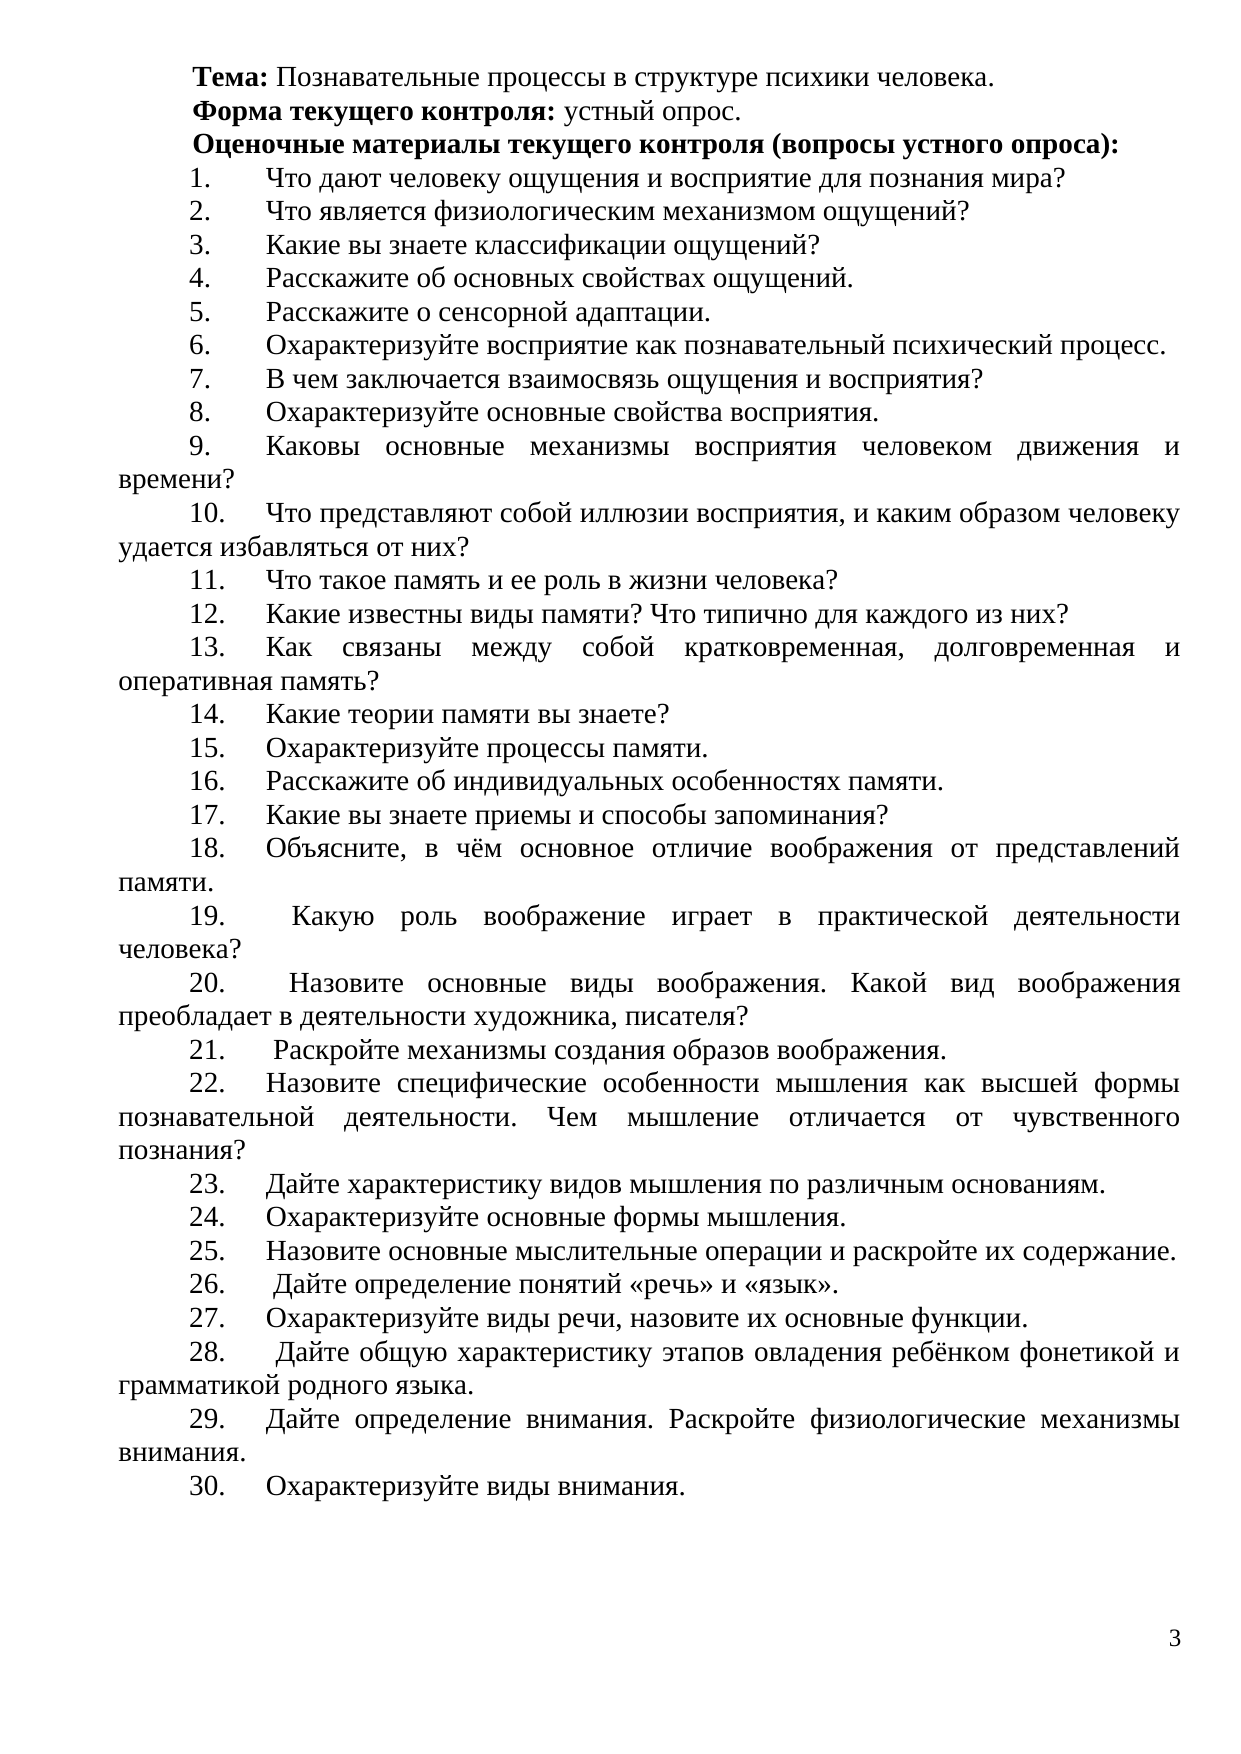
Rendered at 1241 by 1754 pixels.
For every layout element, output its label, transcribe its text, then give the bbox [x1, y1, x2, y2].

list Какие известны виды памяти? Что типично для каждого из них? [118, 596, 1181, 629]
list Что является физиологическим механизмом ощущений? [118, 193, 1181, 227]
list Дайте характеристику видов мышления по различным основаниям. [118, 1166, 1181, 1199]
list Охарактеризуйте процессы памяти. [118, 730, 1181, 763]
list Назовите основные мыслительные операции и раскройте их содержание. [118, 1233, 1181, 1267]
list Какие вы знаете приемы и способы запоминания? [118, 797, 1181, 831]
list Какие вы знаете классификации ощущений? [118, 227, 1181, 260]
list Дайте общую характеристику этапов овладения ребёнком фонетикой и грамматикой родного языка. [118, 1334, 1181, 1401]
list Охарактеризуйте основные свойства восприятия. [118, 394, 1181, 428]
list Расскажите об основных свойствах ощущений. [118, 260, 1181, 294]
list Тема: Познавательные процессы в структуре психики человека. [118, 59, 1181, 93]
list Что такое память и ее роль в жизни человека? [118, 562, 1181, 596]
list Какую роль воображение играет в практической деятельности человека? [118, 898, 1181, 965]
list Назовите специфические особенности мышления как высшей формы познавательной деятельности. Чем мышление отличается от чувственного познания? [118, 1065, 1181, 1166]
list Дайте определение внимания. Раскройте физиологические механизмы внимания. [118, 1401, 1181, 1468]
list Охарактеризуйте виды речи, назовите их основные функции. [118, 1300, 1181, 1334]
list В чем заключается взаимосвязь ощущения и восприятия? [118, 361, 1181, 394]
list Расскажите о сенсорной адаптации. [118, 294, 1181, 327]
list Что дают человеку ощущения и восприятие для познания мира? [118, 160, 1181, 193]
list Что представляют собой иллюзии восприятия, и каким образом человеку удается избавляться от них? [118, 495, 1181, 562]
list Охарактеризуйте виды внимания. [118, 1468, 1181, 1501]
list Назовите основные виды воображения. Какой вид воображения преобладает в деятельности художника, писателя? [118, 965, 1181, 1032]
list Охарактеризуйте основные формы мышления. [118, 1199, 1181, 1233]
list Оценочные материалы текущего контроля (вопросы устного опроса): [118, 126, 1181, 160]
list Дайте определение понятий «речь» и «язык». [118, 1267, 1181, 1300]
list Как связаны между собой кратковременная, долговременная и оперативная память? [118, 629, 1181, 696]
list Раскройте механизмы создания образов воображения. [118, 1032, 1181, 1065]
list Охарактеризуйте восприятие как познавательный психический процесс. [118, 327, 1181, 361]
list Каковы основные механизмы восприятия человеком движения и времени? [118, 428, 1181, 495]
list Расскажите об индивидуальных особенностях памяти. [118, 763, 1181, 797]
list Объясните, в чём основное отличие воображения от представлений памяти. [118, 831, 1181, 898]
list Форма текущего контроля: устный опрос. [118, 93, 1181, 126]
list Какие теории памяти вы знаете? [118, 696, 1181, 730]
